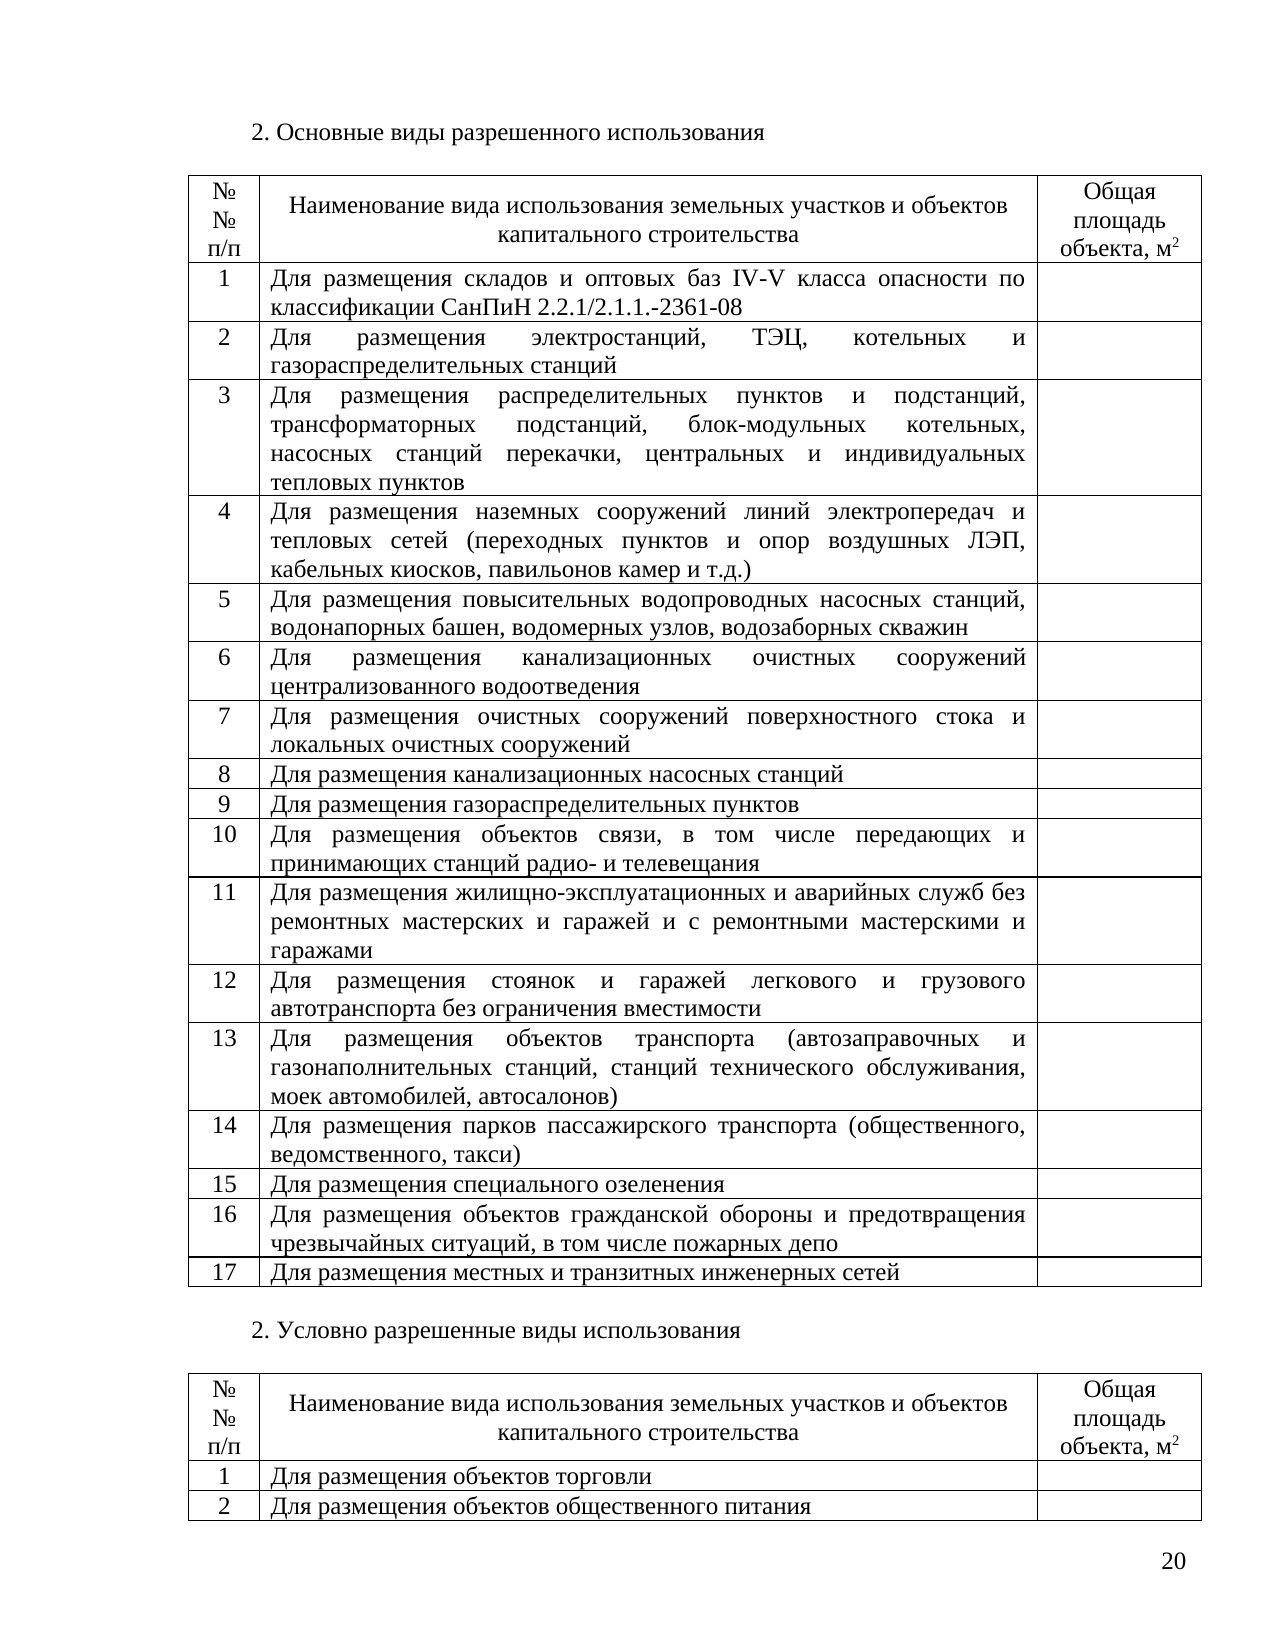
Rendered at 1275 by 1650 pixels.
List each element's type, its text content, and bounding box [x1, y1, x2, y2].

table_cell [1038, 789, 1201, 818]
table_cell [1038, 759, 1201, 788]
table_cell [1038, 380, 1201, 495]
table_cell Для размещения стоянок и гаражей легкового и грузового автотранспорта без ограничения вместимости [260, 965, 1037, 1022]
table_cell [1038, 878, 1201, 964]
table_cell 6 [189, 642, 259, 700]
table_cell Для размещения объектов общественного питания [260, 1491, 1037, 1520]
table_cell [1038, 701, 1201, 758]
table_cell Для размещения объектов транспорта (автозаправочных и газонаполнительных станций, станций технического обслуживания, моек автомобилей, автосалонов) [260, 1023, 1037, 1109]
table_cell [1038, 965, 1201, 1022]
table_cell Для размещения очистных сооружений поверхностного стока и локальных очистных сооружений [260, 701, 1037, 758]
table_cell Для размещения распределительных пунктов и подстанций, трансформаторных подстанций, блок-модульных котельных, насосных станций перекачки, центральных и индивидуальных тепловых пунктов [260, 380, 1037, 495]
table_cell 12 [189, 965, 259, 1022]
table_cell Для размещения газораспределительных пунктов [260, 789, 1037, 818]
table_cell 14 [189, 1111, 259, 1168]
table_header Общая площадь объекта, м2 [1038, 176, 1201, 262]
table_cell [1038, 1461, 1201, 1490]
table_cell Для размещения местных и транзитных инженерных сетей [260, 1258, 1037, 1286]
table_cell 16 [189, 1199, 259, 1256]
table_cell [1038, 1169, 1201, 1198]
table_header №№ п/п [189, 176, 259, 262]
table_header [260, 1374, 1037, 1460]
table_cell Для размещения парков пассажирского транспорта (общественного, ведомственного, такси) [260, 1111, 1037, 1168]
table_cell Для размещения специального озеленения [260, 1169, 1037, 1198]
table_cell Для размещения канализационных очистных сооружений централизованного водоотведения [260, 642, 1037, 700]
table_cell Для размещения канализационных насосных станций [260, 759, 1037, 788]
table_header Общая площадь объекта, м2 [1038, 1374, 1201, 1460]
table_cell Для размещения объектов связи, в том числе передающих и принимающих станций радио- и телевещания [260, 819, 1037, 876]
table_cell 10 [189, 819, 259, 876]
table_cell 1 [189, 263, 259, 321]
table_cell Для размещения объектов торговли [260, 1461, 1037, 1490]
table_cell 4 [189, 496, 259, 583]
table_cell Для размещения электростанций, ТЭЦ, котельных и газораспределительных станций [260, 322, 1037, 379]
table_cell 17 [189, 1258, 259, 1286]
table_cell [1038, 322, 1201, 379]
table_cell 2 [189, 322, 259, 379]
text 2. Основные виды разрешенного использования [177, 118, 1186, 147]
table_cell 3 [189, 380, 259, 495]
table_cell [1038, 496, 1201, 583]
table_cell [1038, 1199, 1201, 1256]
table_cell 5 [189, 584, 259, 641]
table_header №№ п/п [189, 1374, 259, 1460]
table_cell Для размещения объектов гражданской обороны и предотвращения чрезвычайных ситуаций, в том числе пожарных депо [260, 1199, 1037, 1256]
table_cell 8 [189, 759, 259, 788]
table_cell 13 [189, 1023, 259, 1109]
table_cell [1038, 1258, 1201, 1286]
text 2. Условно разрешенные виды использования [177, 1316, 1186, 1344]
table_cell 2 [189, 1491, 259, 1520]
table_cell 11 [189, 878, 259, 964]
table_header Наименование вида использования земельных участков и объектов капитального строительства [260, 176, 1037, 262]
table_cell Для размещения жилищно-эксплуатационных и аварийных служб без ремонтных мастерских и гаражей и с ремонтными мастерскими и гаражами [260, 878, 1037, 964]
table_cell [1038, 1111, 1201, 1168]
table_cell [1038, 642, 1201, 700]
table_cell [1038, 263, 1201, 321]
table_cell 1 [189, 1461, 259, 1490]
table_cell 7 [189, 701, 259, 758]
table_cell [1038, 584, 1201, 641]
table_cell [1038, 1491, 1201, 1520]
table_cell [1038, 819, 1201, 876]
table_cell 9 [189, 789, 259, 818]
table_cell 15 [189, 1169, 259, 1198]
table_cell Для размещения повысительных водопроводных насосных станций, водонапорных башен, водомерных узлов, водозаборных скважин [260, 584, 1037, 641]
table_cell Для размещения складов и оптовых баз IV-V класса опасности по классификации СанПиН 2.2.1/2.1.1.-2361-08 [260, 263, 1037, 321]
table_cell [1038, 1023, 1201, 1109]
table_cell Для размещения наземных сооружений линий электропередач и тепловых сетей (переходных пунктов и опор воздушных ЛЭП, кабельных киосков, павильонов камер и т.д.) [260, 496, 1037, 583]
